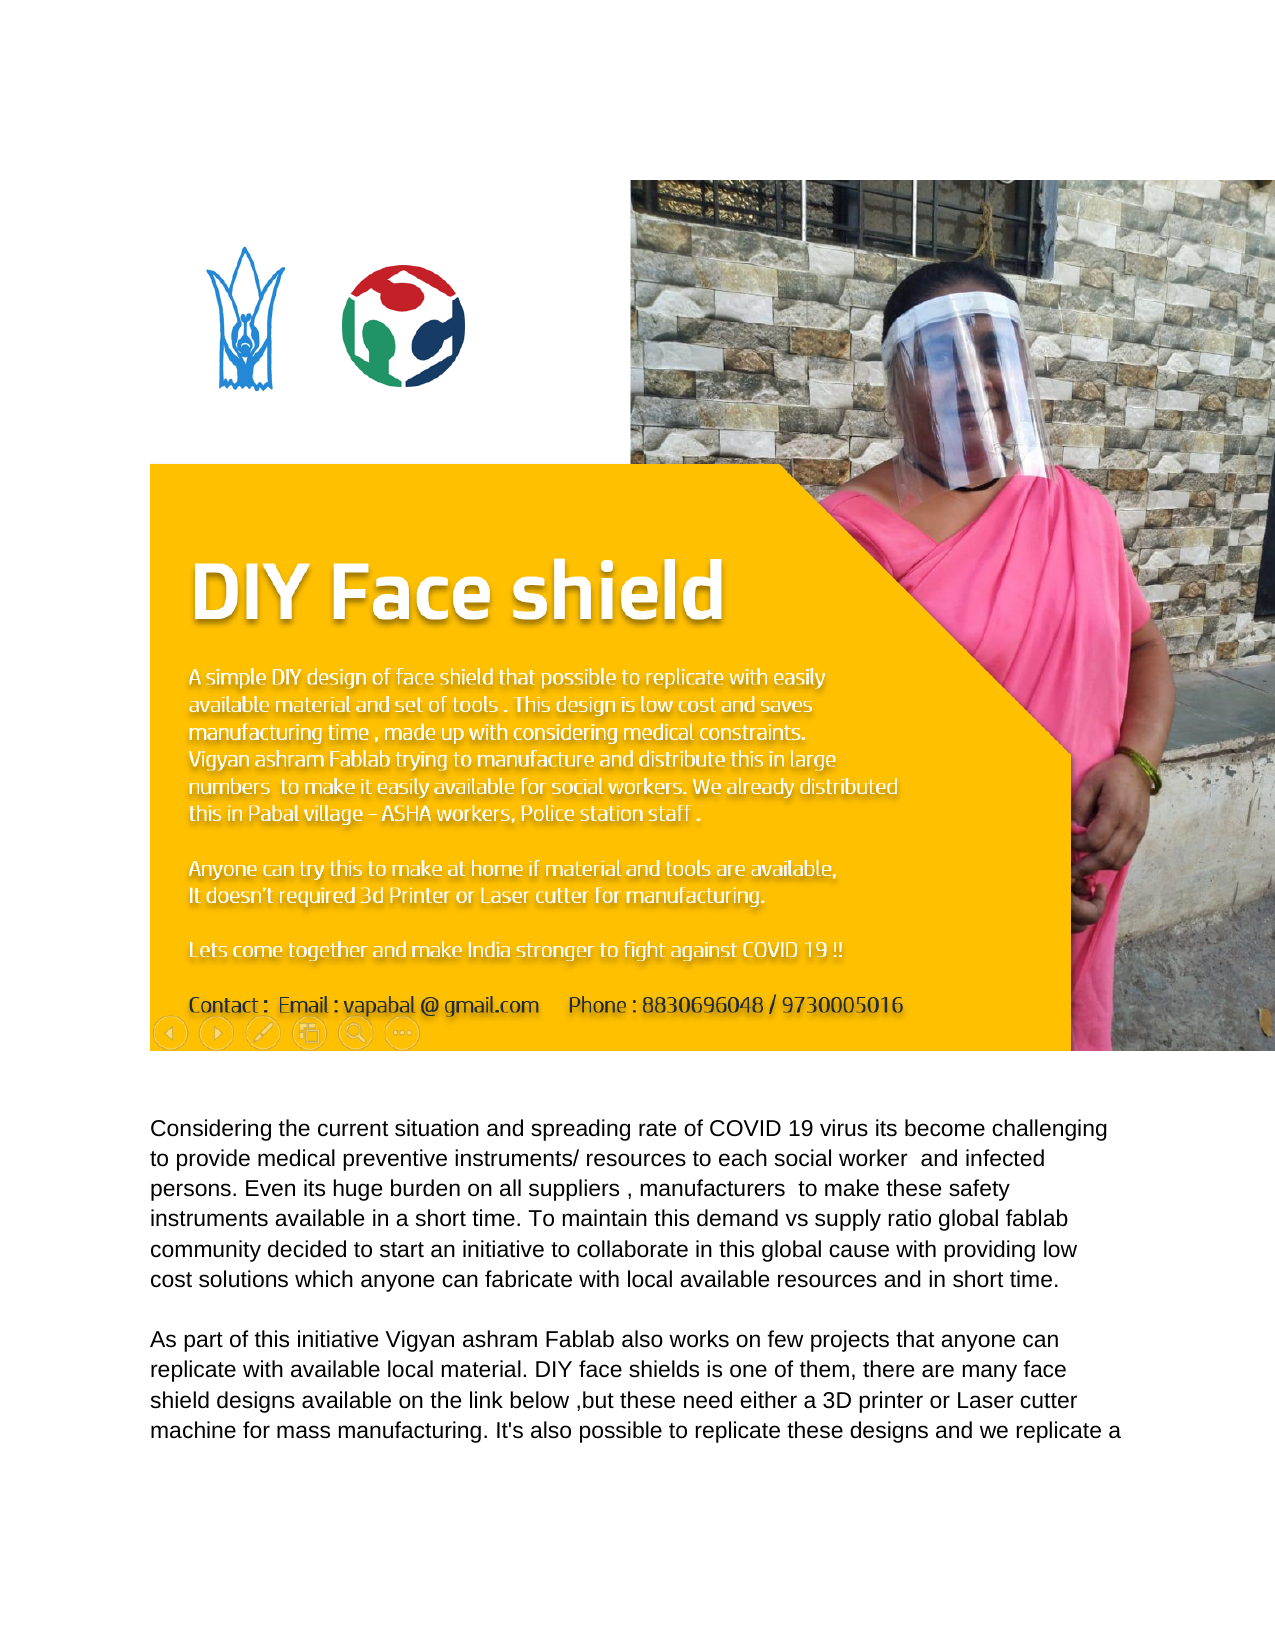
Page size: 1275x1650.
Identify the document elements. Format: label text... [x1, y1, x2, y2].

picture [150, 180, 1275, 1051]
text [150, 1326, 1125, 1443]
text Considering the current situation and spreading rate of COVID 19 virus its become challenging to provide medical preventive instruments/ resources to each social worker and infected persons. Even its huge burden on all suppliers , manufacturers to make these safety instruments available in a short time. To maintain this demand vs supply ratio global fablab community decided to start an initiative to collaborate in this global cause with providing low cost solutions which anyone can fabricate with local available resources and in short time. [150, 1115, 1125, 1292]
